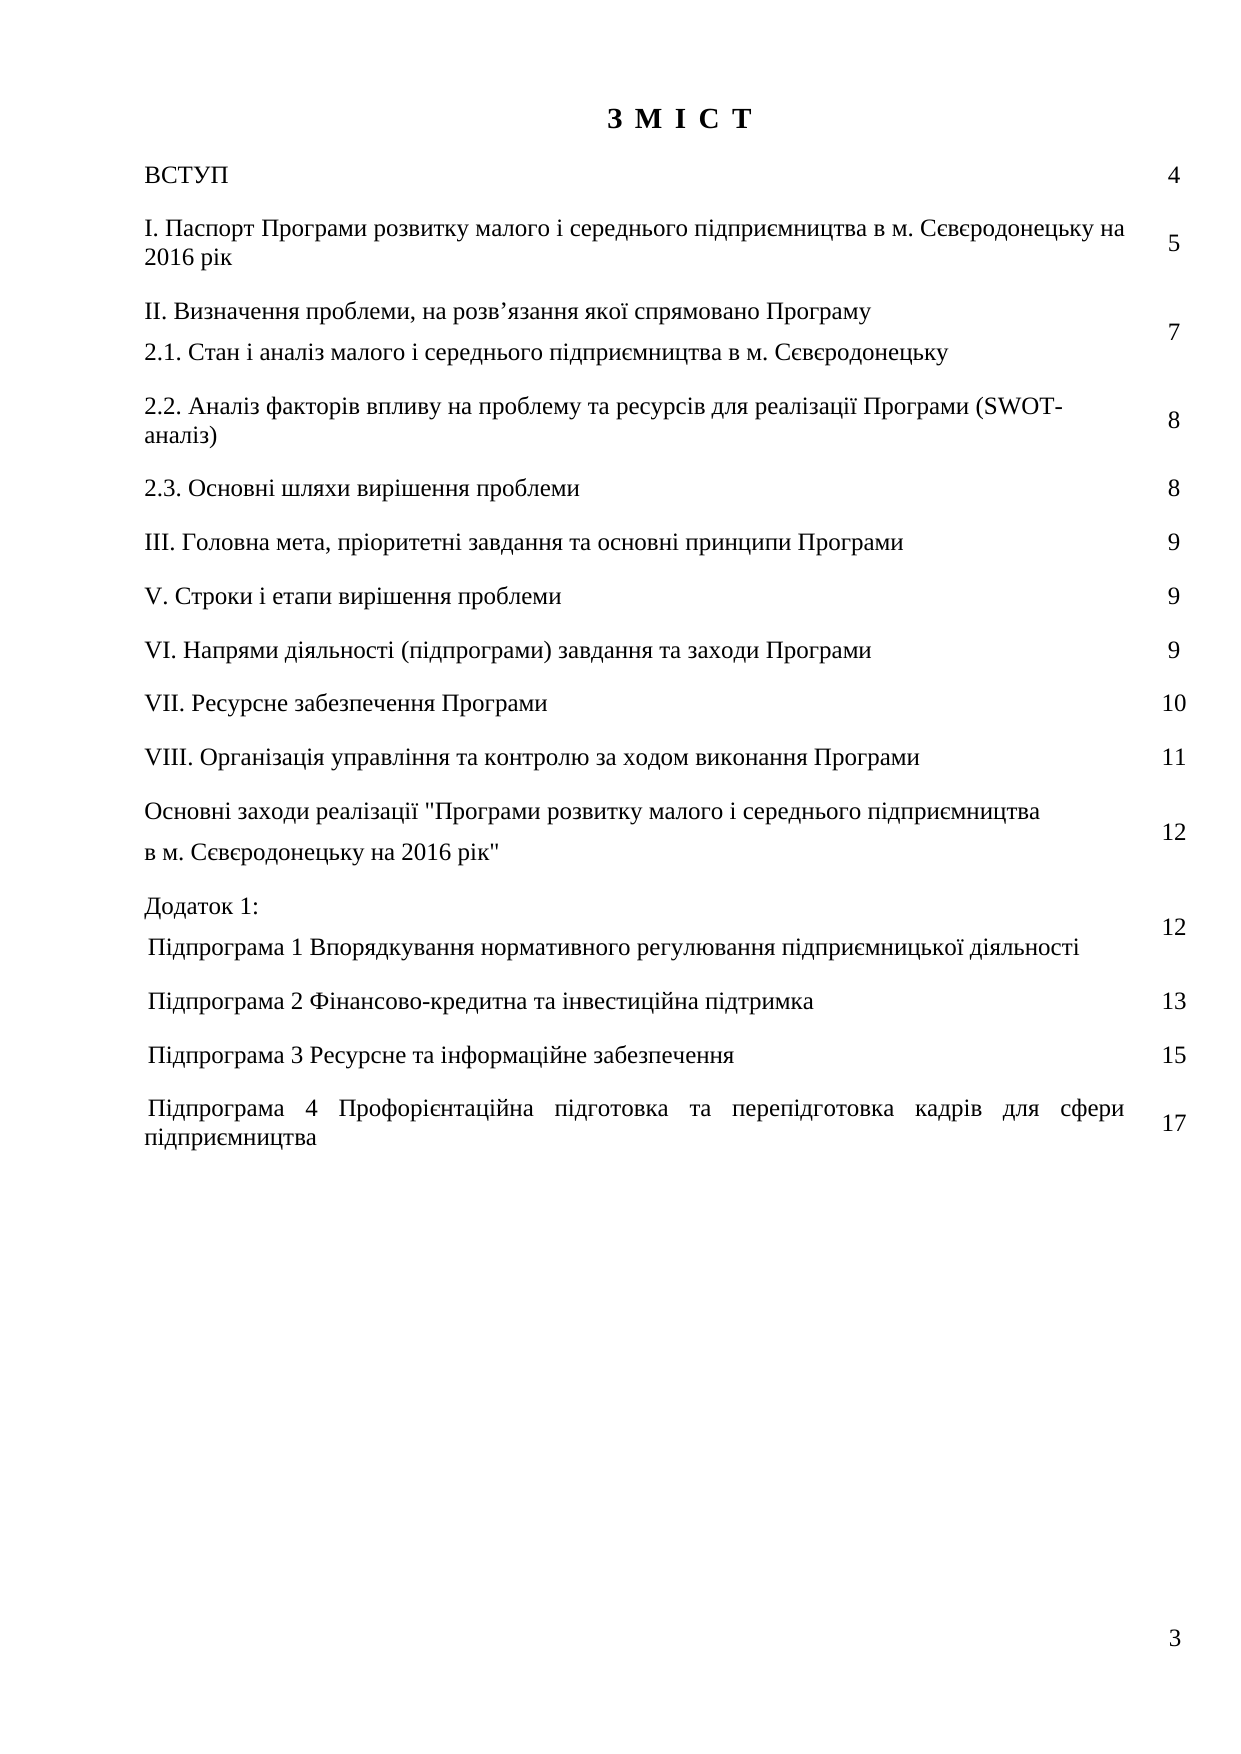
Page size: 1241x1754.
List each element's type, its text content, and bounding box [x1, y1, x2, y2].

table_cell 15 [1137, 1027, 1211, 1081]
table_cell 5 [1137, 201, 1211, 283]
table_cell 12 [1137, 784, 1211, 878]
table_cell ІІІ. Головна мета, пріоритетні завдання та основні принципи Програми [133, 515, 1137, 568]
table_header 4 [1137, 147, 1211, 201]
table_cell Основні заходи реалізації "Програми розвитку малого і середнього підприємництва в м. Сєвєродонецьку на 2016 рік" [133, 784, 1137, 878]
table_header Вступ [133, 147, 1137, 201]
table_cell 9 [1137, 569, 1211, 622]
table_cell 17 [1137, 1081, 1211, 1163]
table_cell 13 [1137, 974, 1211, 1027]
table_cell VІ. Напрями діяльності (підпрограми) завдання та заходи Програми [133, 622, 1137, 676]
table_cell Підпрограма 3 Ресурсне та інформаційне забезпечення [133, 1027, 1137, 1081]
table_cell 9 [1137, 515, 1211, 568]
table_cell 8 [1137, 379, 1211, 461]
table_cell V. Строки і етапи вирішення проблеми [133, 569, 1137, 622]
table_cell 2.2. Аналіз факторів впливу на проблему та ресурсів для реалізації Програми (SWOT-аналіз) [133, 379, 1137, 461]
table_cell Додаток 1: Підпрограма 1 Впорядкування нормативного регулювання підприємницької діяльності [133, 879, 1137, 973]
table_cell 9 [1137, 622, 1211, 676]
table_cell Підпрограма 2 Фінансово-кредитна та інвестиційна підтримка [133, 974, 1137, 1027]
table_cell 8 [1137, 461, 1211, 515]
table_cell 11 [1137, 730, 1211, 783]
table_cell 10 [1137, 676, 1211, 730]
table_cell ІІ. Визначення проблеми, на розв’язання якої спрямовано Програму 2.1. Стан і аналіз малого і середнього підприємництва в м. Сєвєродонецьку [133, 284, 1137, 378]
table_cell Підпрограма 4 Профорієнтаційна підготовка та перепідготовка кадрів для сфери підприємництва [133, 1081, 1137, 1163]
table_cell 2.3. Основні шляхи вирішення проблеми [133, 461, 1137, 515]
table_cell 7 [1137, 284, 1211, 378]
table_cell 12 [1137, 879, 1211, 973]
table_cell VII. Ресурсне забезпечення Програми [133, 676, 1137, 730]
table_cell VІІІ. Організація управління та контролю за ходом виконання Програми [133, 730, 1137, 783]
table_cell І. Паспорт Програми розвитку малого і середнього підприємництва в м. Сєвєродонецьку на 2016 рік [133, 201, 1137, 283]
text ЗМІСТ [177, 101, 1181, 135]
